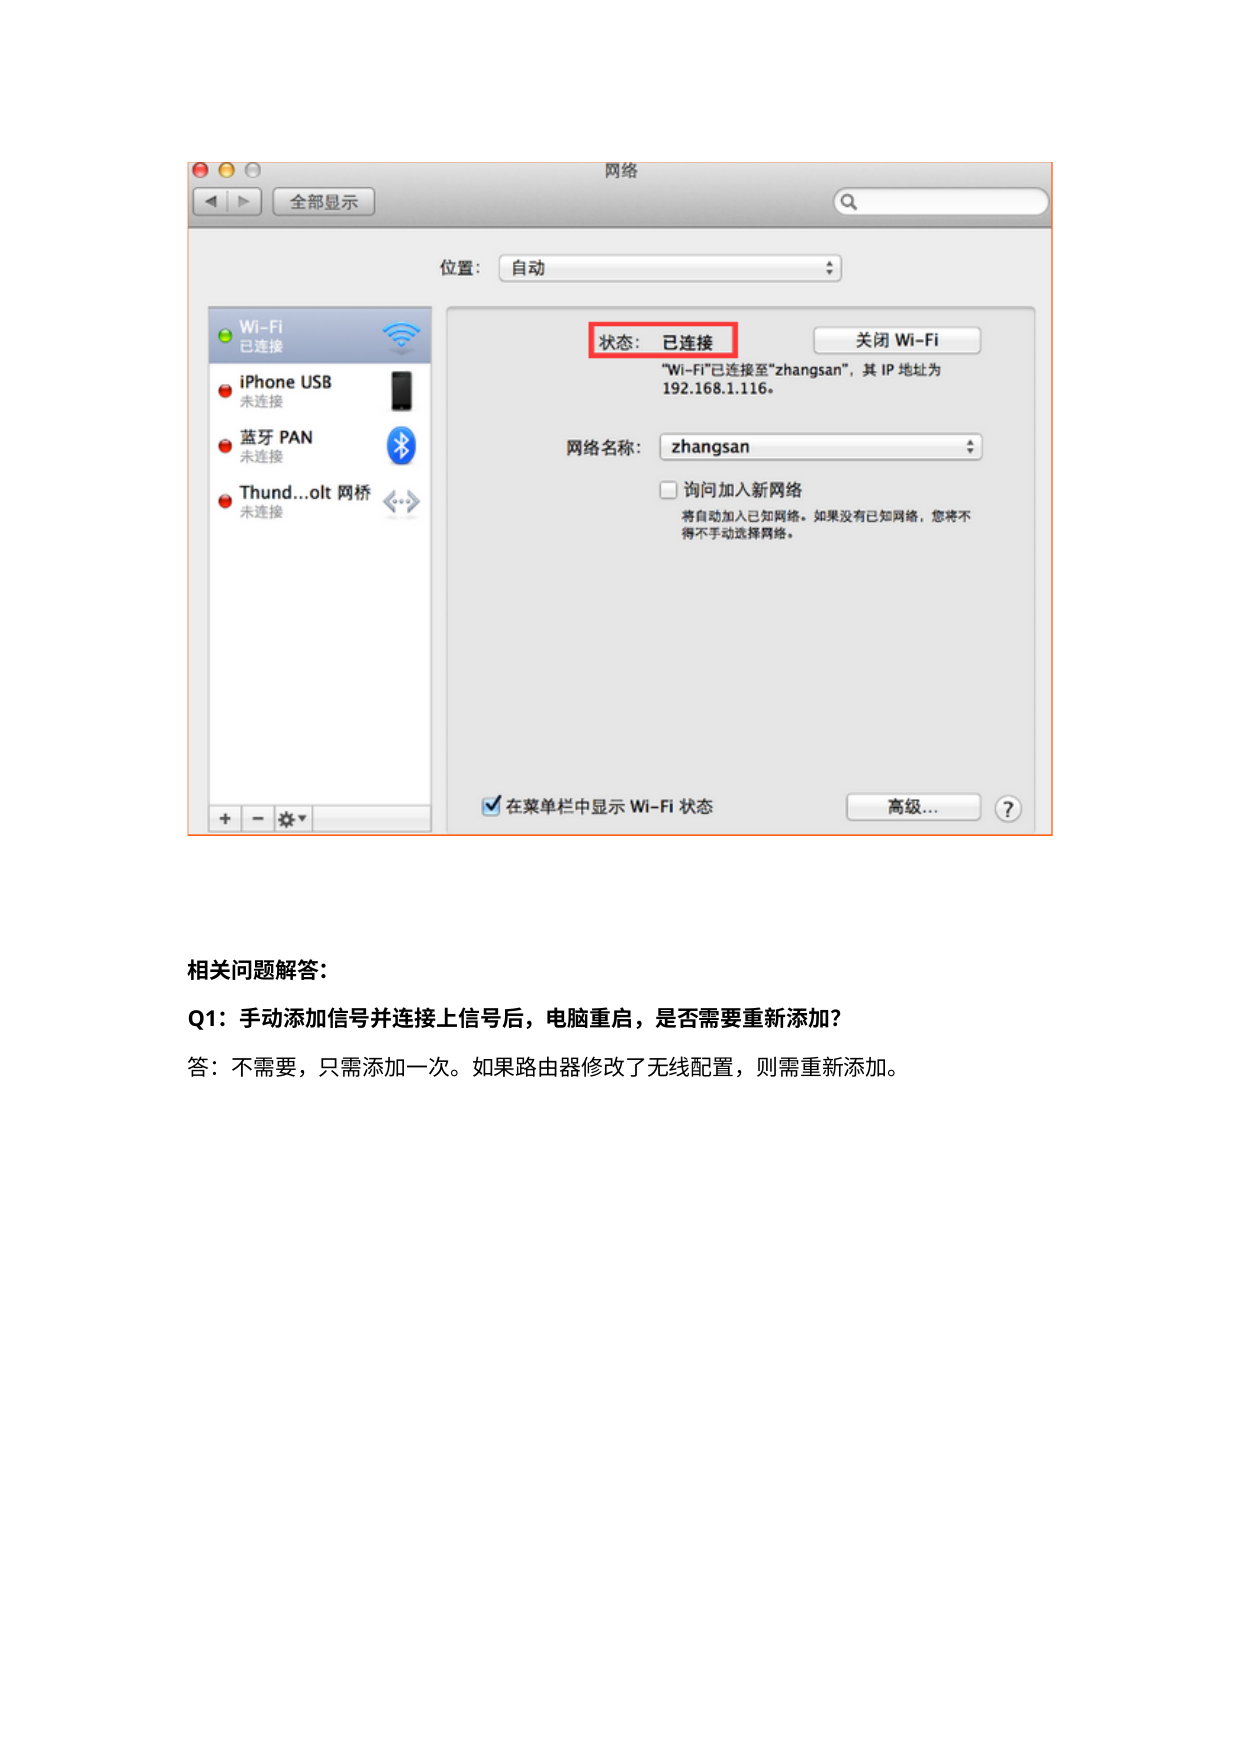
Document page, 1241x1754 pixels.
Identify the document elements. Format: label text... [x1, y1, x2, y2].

text Q1：手动添加信号并连接上信号后，电脑重启，是否需要重新添加？ [187, 1001, 1053, 1033]
picture [187, 162, 1053, 836]
text 答：不需要，只需添加一次。如果路由器修改了无线配置，则需重新添加。 [187, 1049, 1053, 1082]
text 相关问题解答： [187, 953, 1053, 985]
